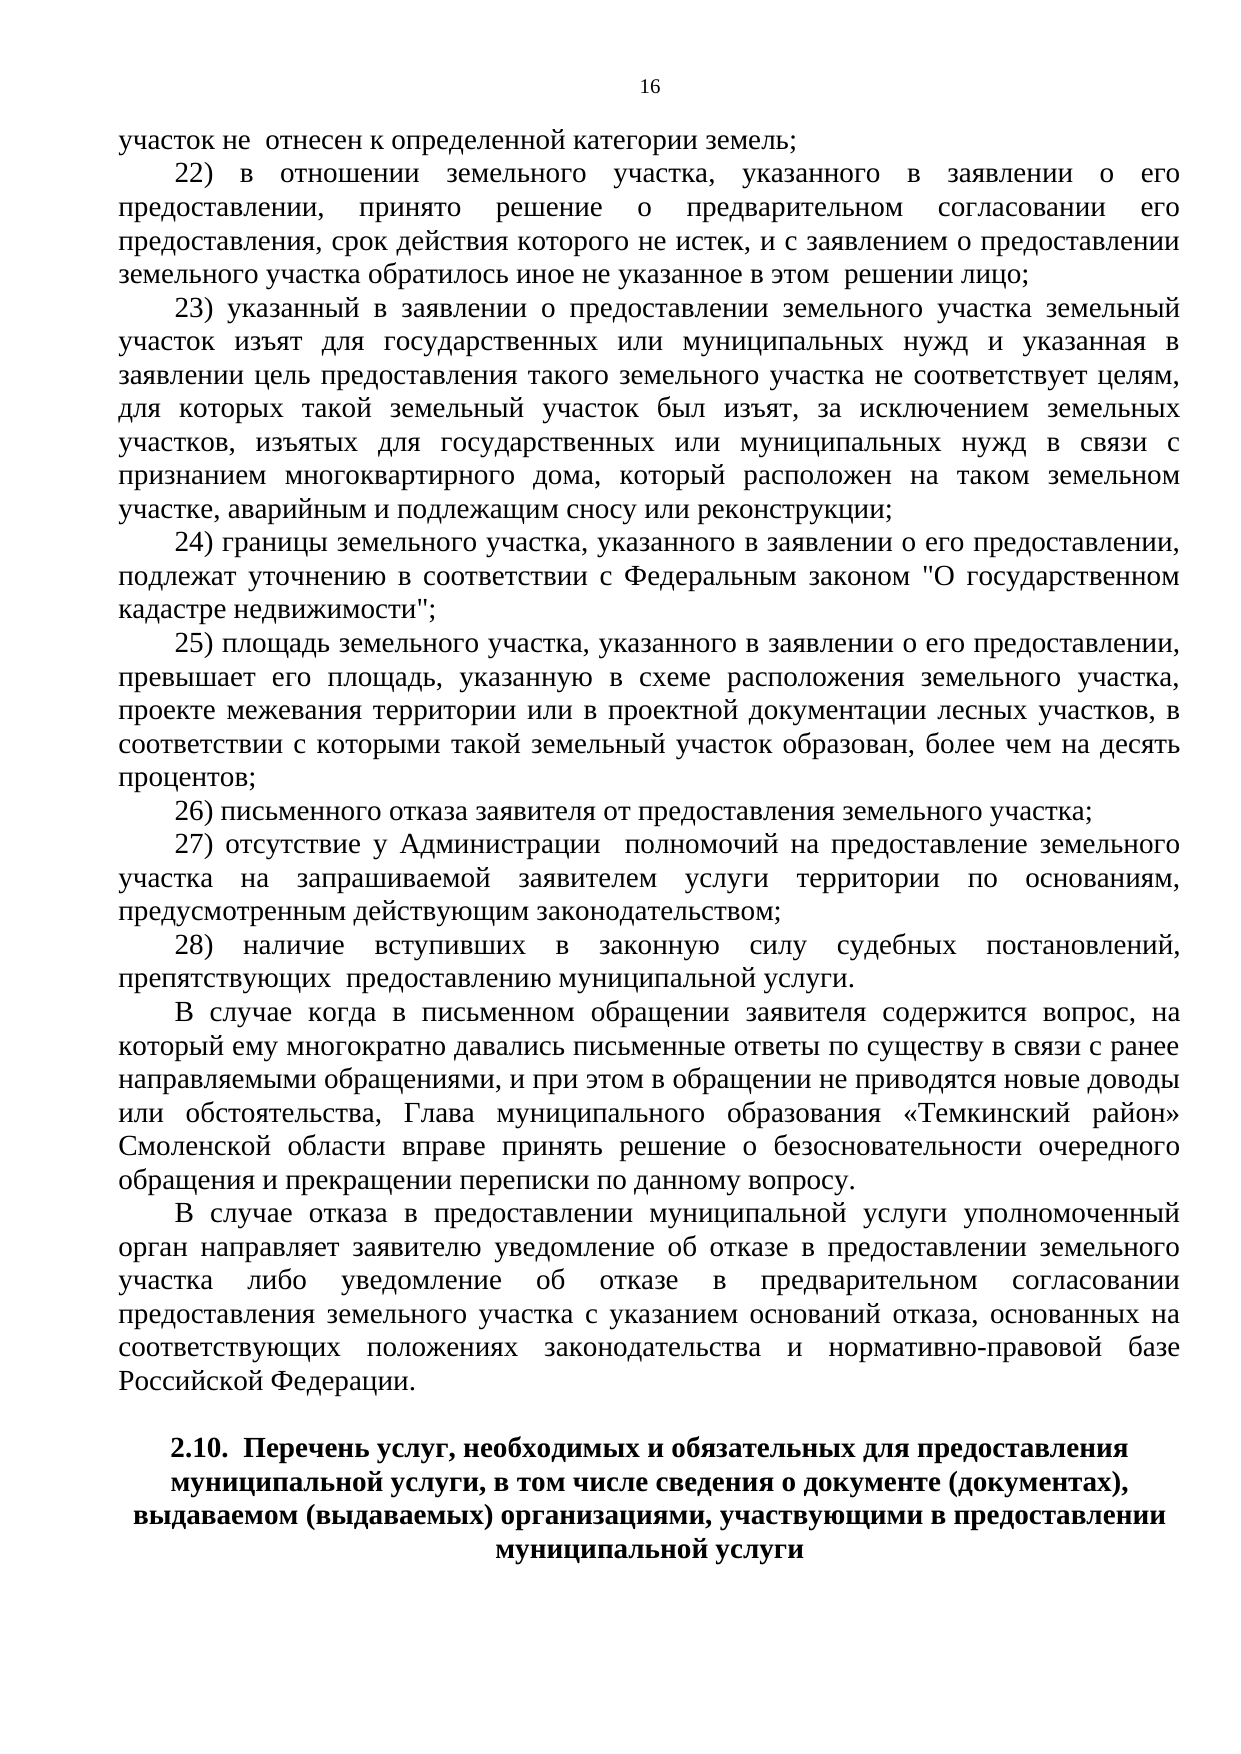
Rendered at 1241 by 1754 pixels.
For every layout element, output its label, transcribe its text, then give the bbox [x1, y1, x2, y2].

text 23) указанный в заявлении о предоставлении земельного участка земельный участок изъят для государственных или муниципальных нужд и указанная в заявлении цель предоставления такого земельного участка не соответствует целям, для которых такой земельный участок был изъят, за исключением земельных участков, изъятых для государственных или муниципальных нужд в связи с признанием многоквартирного дома, который расположен на таком земельном участке, аварийным и подлежащим сносу или реконструкции; [118, 290, 1181, 524]
text В случае когда в письменном обращении заявителя содержится вопрос, на который ему многократно давались письменные ответы по существу в связи с ранее направляемыми обращениями, и при этом в обращении не приводятся новые доводы или обстоятельства, Глава муниципального образования «Темкинский район» Смоленской области вправе принять решение о безосновательности очередного обращения и прекращении переписки по данному вопросу. [118, 994, 1181, 1195]
text 28) наличие вступивших в законную силу судебных постановлений, препятствующих предоставлению муниципальной услуги. [118, 927, 1181, 994]
text 25) площадь земельного участка, указанного в заявлении о его предоставлении, превышает его площадь, указанную в схеме расположения земельного участка, проекте межевания территории или в проектной документации лесных участков, в соответствии с которыми такой земельный участок образован, более чем на десять процентов; [118, 625, 1181, 793]
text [118, 122, 1181, 156]
text 26) письменного отказа заявителя от предоставления земельного участка; [118, 793, 1181, 826]
text 2.10. Перечень услуг, необходимых и обязательных для предоставления муниципальной услуги, в том числе сведения о документе (документах), выдаваемом (выдаваемых) организациями, участвующими в предоставлении муниципальной услуги [118, 1430, 1181, 1564]
text В случае отказа в предоставлении муниципальной услуги уполномоченный орган направляет заявителю уведомление об отказе в предоставлении земельного участка либо уведомление об отказе в предварительном согласовании предоставления земельного участка с указанием оснований отказа, основанных на соответствующих положениях законодательства и нормативно-правовой базе Российской Федерации. [118, 1195, 1181, 1397]
text 24) границы земельного участка, указанного в заявлении о его предоставлении, подлежат уточнению в соответствии с Федеральным законом "О государственном кадастре недвижимости"; [118, 524, 1181, 625]
text 27) отсутствие у Администрации полномочий на предоставление земельного участка на запрашиваемой заявителем услуги территории по основаниям, предусмотренным действующим законодательством; [118, 826, 1181, 927]
text 22) в отношении земельного участка, указанного в заявлении о его предоставлении, принято решение о предварительном согласовании его предоставления, срок действия которого не истек, и с заявлением о предоставлении земельного участка обратилось иное не указанное в этом решении лицо; [118, 156, 1181, 290]
